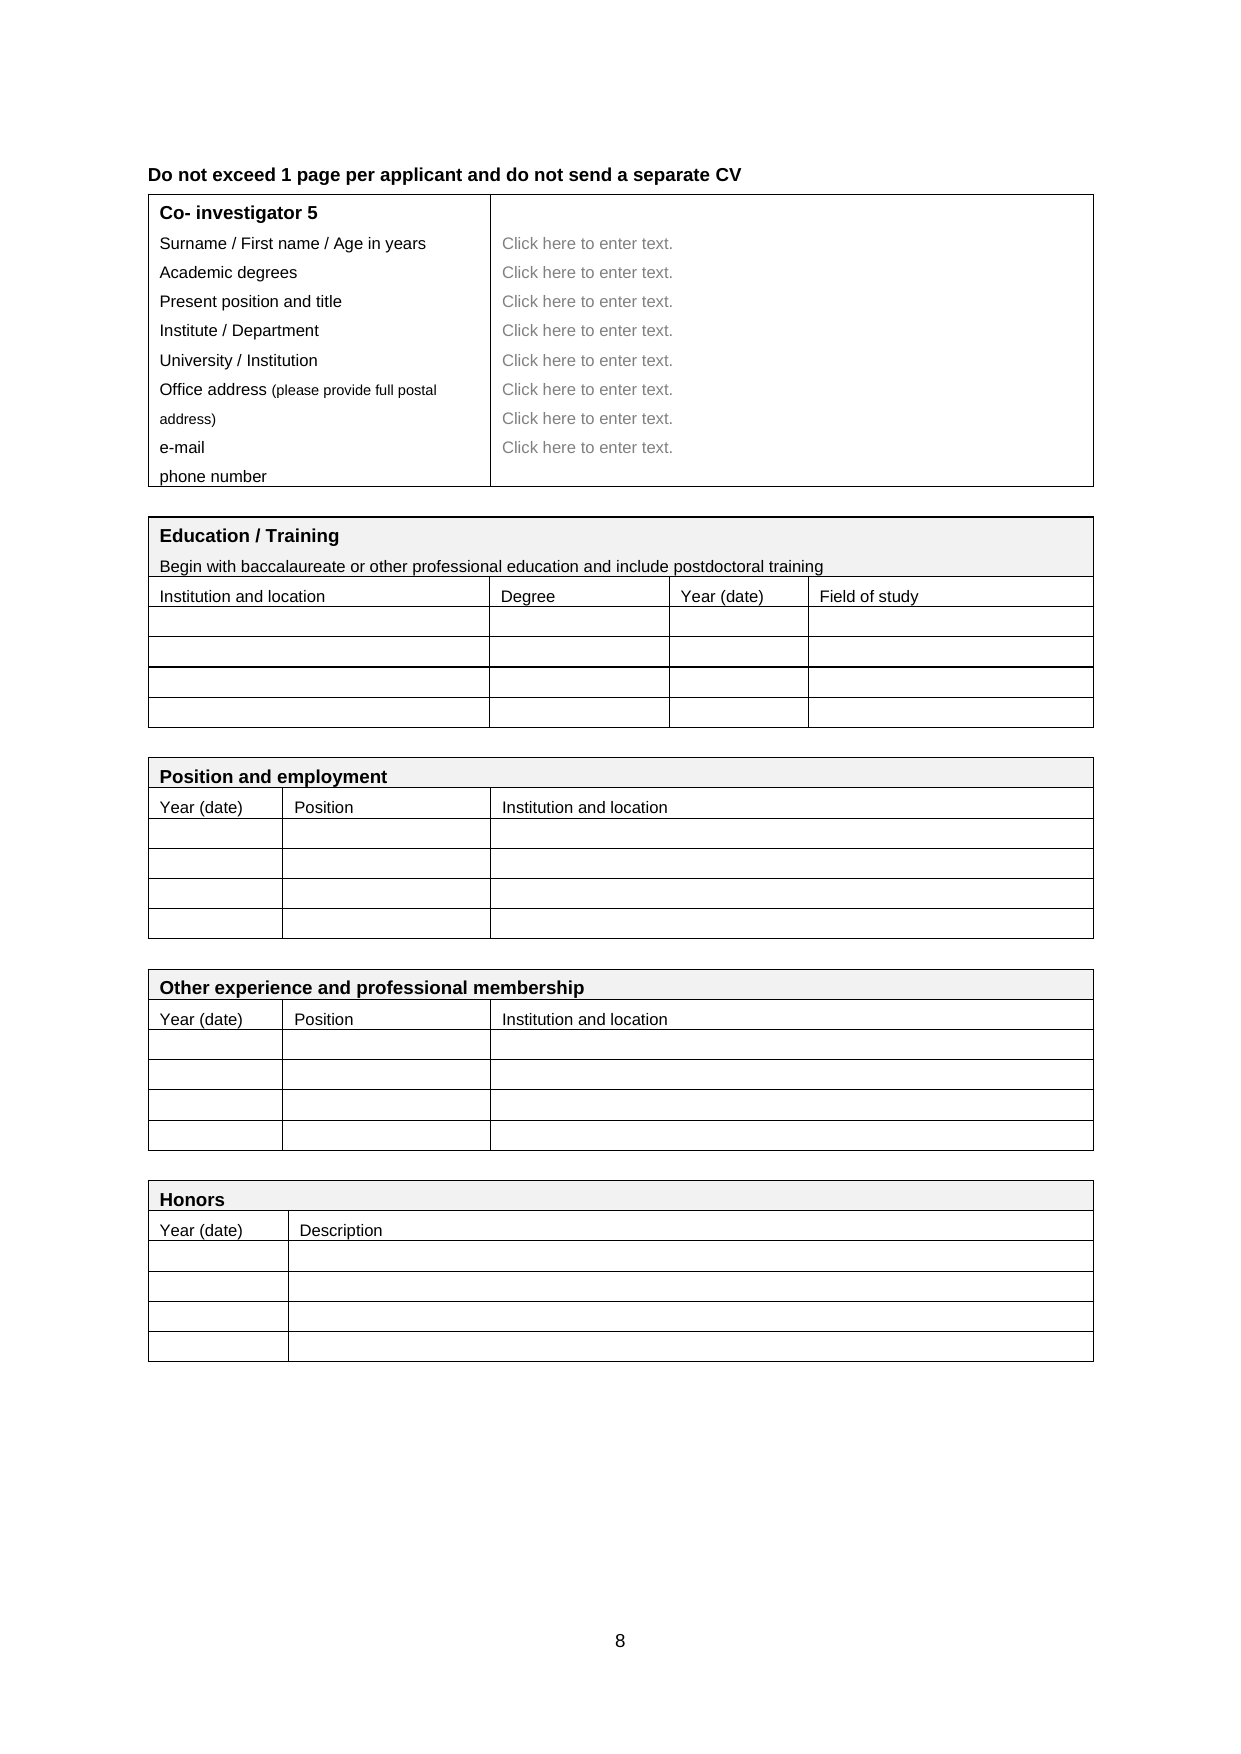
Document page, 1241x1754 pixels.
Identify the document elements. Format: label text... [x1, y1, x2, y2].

table_cell [670, 637, 808, 666]
table_cell [149, 1060, 282, 1089]
table_cell [491, 1090, 1093, 1119]
table_cell Description [289, 1211, 1093, 1240]
table_cell [809, 698, 1093, 727]
table_cell [149, 1090, 282, 1119]
table_cell [670, 698, 808, 727]
table_cell [149, 1272, 288, 1301]
table_cell [283, 1090, 490, 1119]
table_cell [289, 1241, 1093, 1271]
table_cell Position [283, 788, 490, 817]
table_header Other experience and professional membership [149, 970, 1093, 999]
table_cell [491, 879, 1093, 908]
table_cell Degree [490, 577, 669, 606]
table_cell [491, 1121, 1093, 1150]
table_cell [149, 1332, 288, 1361]
table_cell Position [283, 1000, 490, 1029]
table_cell [491, 1060, 1093, 1089]
table_cell [490, 698, 669, 727]
table_cell [283, 909, 490, 938]
table_cell [149, 819, 282, 848]
table_cell Year (date) [149, 1211, 288, 1240]
table_cell [490, 668, 669, 697]
table_cell [149, 1302, 288, 1331]
table_cell [149, 637, 489, 666]
table_cell [283, 1121, 490, 1150]
table_header Education / Training Begin with baccalaureate or other professional education and include postdoctoral training [149, 518, 1093, 576]
table_cell Institution and location [491, 1000, 1093, 1029]
table_cell [283, 849, 490, 878]
table_cell [149, 1241, 288, 1271]
table_cell [149, 668, 489, 697]
table_cell Year (date) [149, 788, 282, 817]
table_cell Institution and location [491, 788, 1093, 817]
table_cell [491, 819, 1093, 848]
table_cell [809, 668, 1093, 697]
table_cell Year (date) [149, 1000, 282, 1029]
table_cell [490, 637, 669, 666]
table_cell [149, 909, 282, 938]
table_cell [283, 1060, 490, 1089]
table_cell [490, 607, 669, 636]
table_cell Field of study [809, 577, 1093, 606]
table_cell [809, 637, 1093, 666]
table_cell [149, 1030, 282, 1059]
table_cell [670, 607, 808, 636]
table_cell [491, 849, 1093, 878]
table_cell [149, 879, 282, 908]
table_cell [809, 607, 1093, 636]
table_cell [149, 607, 489, 636]
table_header Honors [149, 1181, 1093, 1210]
table_cell [491, 909, 1093, 938]
table_cell Year (date) [670, 577, 808, 606]
table_header Position and employment [149, 758, 1093, 787]
table_cell Institution and location [149, 577, 489, 606]
table_cell [149, 1121, 282, 1150]
table_cell [283, 819, 490, 848]
table_cell [670, 668, 808, 697]
table_cell [289, 1332, 1093, 1361]
table_cell [289, 1302, 1093, 1331]
table_cell [283, 1030, 490, 1059]
table_cell [283, 879, 490, 908]
table_cell [149, 698, 489, 727]
table_cell [289, 1272, 1093, 1301]
table_cell [149, 849, 282, 878]
table_cell [491, 1030, 1093, 1059]
